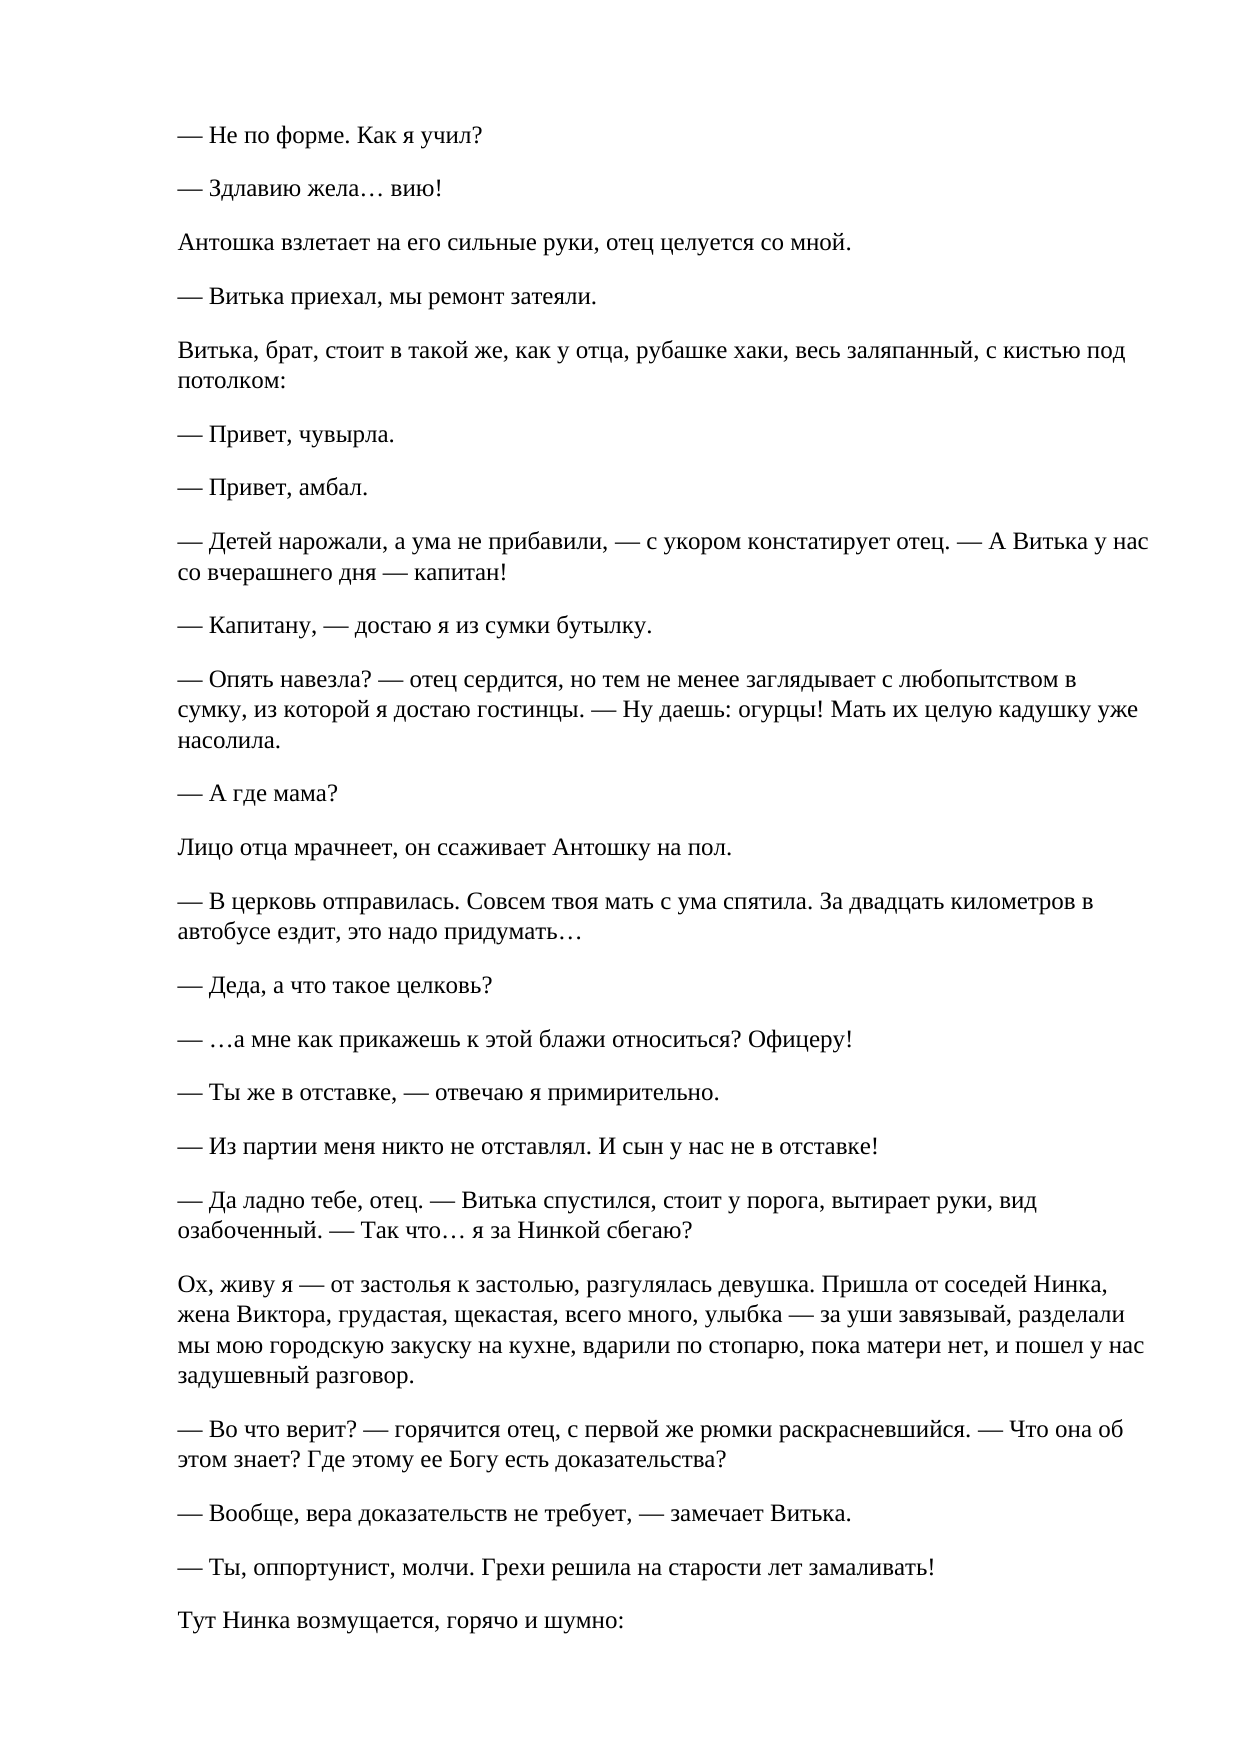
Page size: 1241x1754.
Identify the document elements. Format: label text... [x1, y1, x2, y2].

text Антошка взлетает на его сильные руки, отец целуется со мной. [177, 226, 1152, 256]
text — Капитану, — достаю я из сумки бутылку. [177, 609, 1152, 639]
text — Из партии меня никто не отставлял. И сын у нас не в отставке! [177, 1130, 1152, 1160]
text — А где мама? [177, 777, 1152, 807]
text — …а мне как прикажешь к этой блажи относиться? Офицеру! [177, 1022, 1152, 1052]
text — Ты, оппортунист, молчи. Грехи решила на старости лет замаливать! [177, 1550, 1152, 1580]
text — Опять навезла? — отец сердится, но тем не менее заглядывает с любопытством в сумку, из которой я достаю гостинцы. — Ну даешь: огурцы! Мать их целую кадушку уже насолила. [177, 662, 1152, 753]
text Витька, брат, стоит в такой же, как у отца, рубашке хаки, весь заляпанный, с кистью под потолком: [177, 333, 1152, 394]
text Ох, живу я — от застолья к застолью, разгулялась девушка. Пришла от соседей Нинка, жена Виктора, грудастая, щекастая, всего много, улыбка — за уши завязывай, разделали мы мою городскую закуску на кухне, вдарили по стопарю, пока матери нет, и пошел у нас задушевный разговор. [177, 1267, 1152, 1389]
text — Да ладно тебе, отец. — Витька спустился, стоит у порога, вытирает руки, вид озабоченный. — Так что… я за Нинкой сбегаю? [177, 1183, 1152, 1244]
text — Во что верит? — горячится отец, с первой же рюмки раскрасневшийся. — Что она об этом знает? Где этому ее Богу есть доказательства? [177, 1412, 1152, 1473]
text — Витька приехал, мы ремонт затеяли. [177, 279, 1152, 310]
text — Вообще, вера доказательств не требует, — замечает Витька. [177, 1496, 1152, 1527]
text — Привет, амбал. [177, 471, 1152, 501]
text — Деда, а что такое целковь? [177, 968, 1152, 999]
text Тут Нинка возмущается, горячо и шумно: [177, 1604, 1152, 1634]
text — Детей нарожали, а ума не прибавили, — с укором констатирует отец. — А Витька у нас со вчерашнего дня — капитан! [177, 525, 1152, 585]
text — Ты же в отставке, — отвечаю я примирительно. [177, 1076, 1152, 1106]
text — Привет, чувырла. [177, 417, 1152, 447]
text Лицо отца мрачнеет, он ссаживает Антошку на пол. [177, 831, 1152, 861]
text — В церковь отправилась. Совсем твоя мать с ума спятила. За двадцать километров в автобусе ездит, это надо придумать… [177, 884, 1152, 945]
text — Здлавию жела… вию! [177, 172, 1152, 202]
text — Не по форме. Как я учил? [177, 118, 1152, 148]
